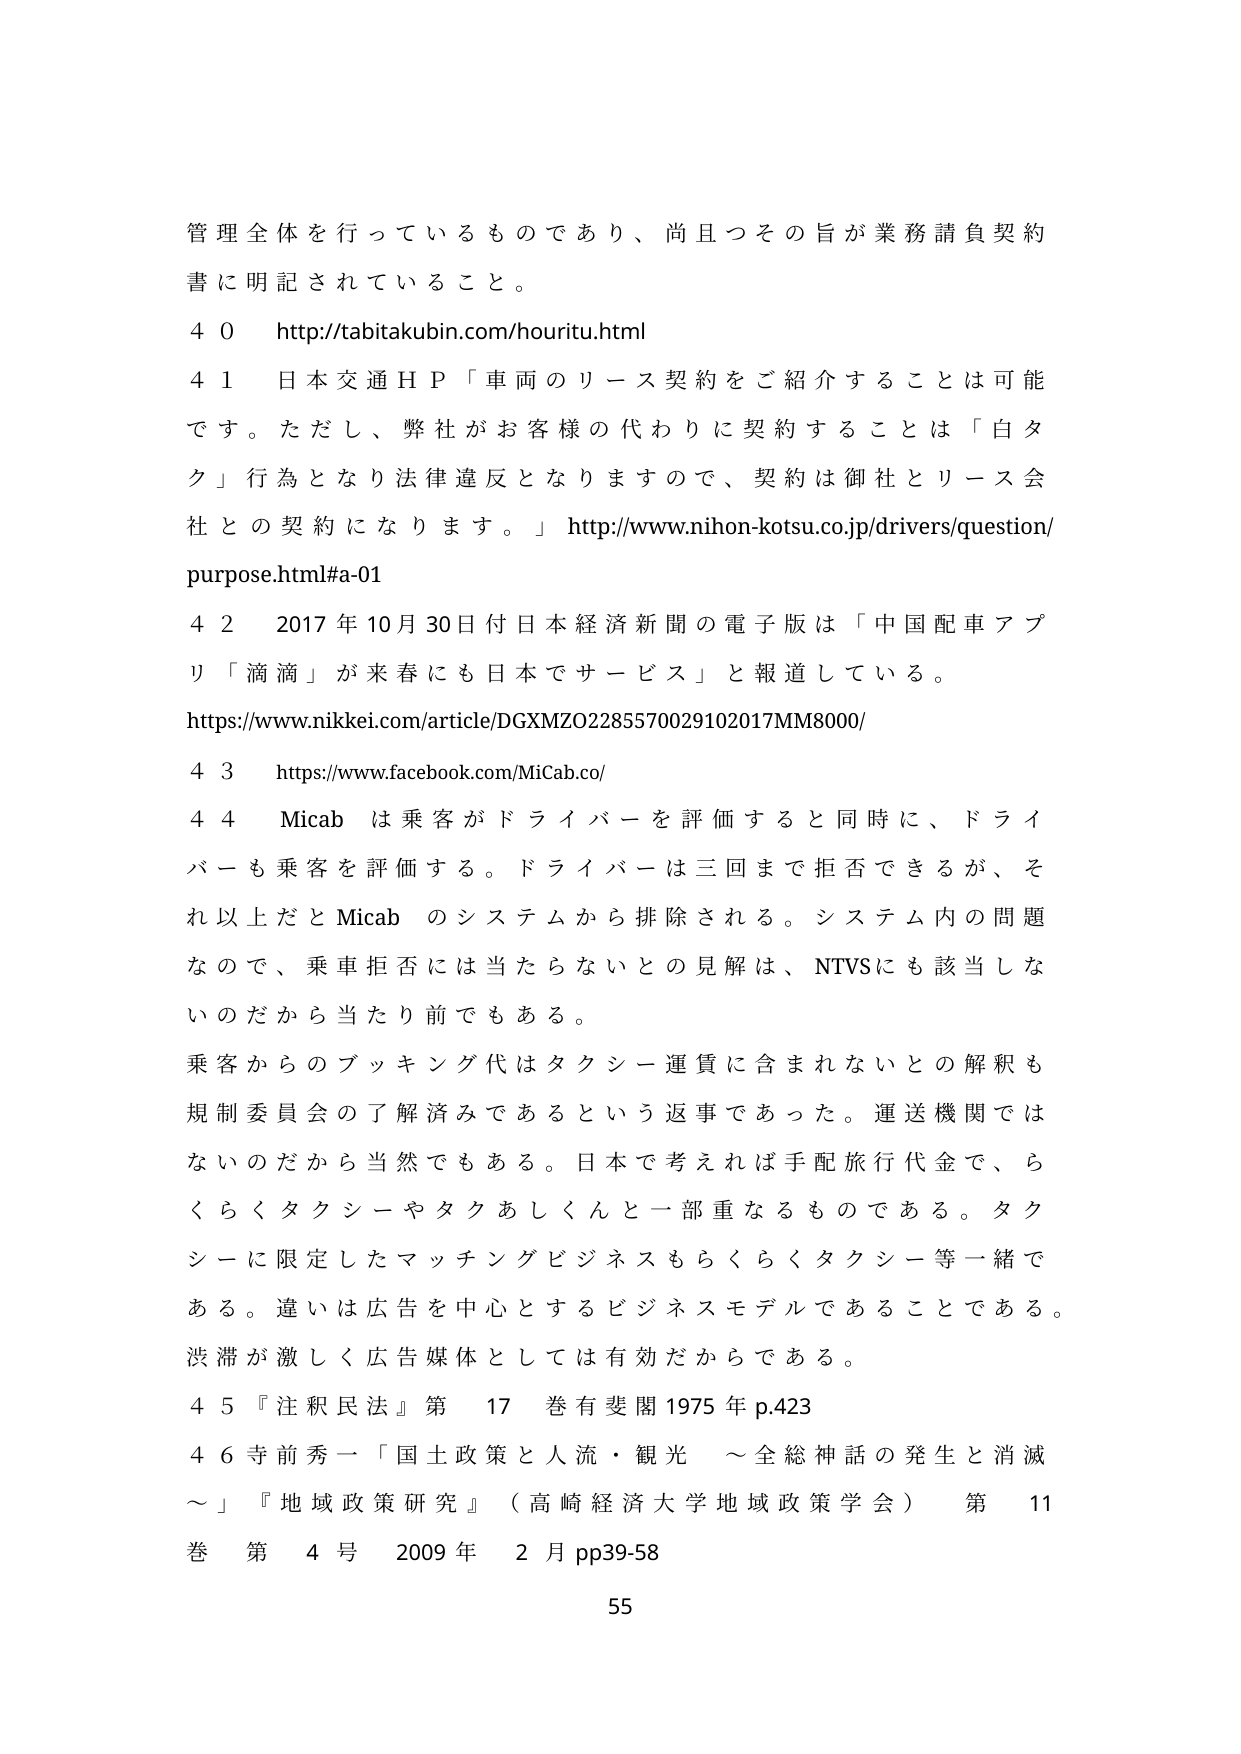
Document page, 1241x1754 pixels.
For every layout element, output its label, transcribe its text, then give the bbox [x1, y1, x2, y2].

text ４６寺前秀一「国土政策と人流・観光 ～全総神話の発生と消滅～」『地域政策研究』（高崎経済大学地域政策学会） 第 11 巻 第 4 号 2009 年 2 月pp39-58 [187, 1429, 1053, 1576]
text ４２ 2017年10月30日付日本経済新聞の電子版は「中国配車アプリ「滴滴」が来春にも日本でサービス」と報道している。 https://www.nikkei.com/article/DGXMZO2285570029102017MM8000/ [187, 599, 1053, 745]
text ４０ http://tabitakubin.com/houritu.html [187, 306, 1053, 354]
text ４４ Micabは乗客がドライバーを評価すると同時に、ドライバーも乗客を評価する。ドライバーは三回まで拒否できるが、それ以上だとMicabのシステムから排除される。システム内の問題なので、乗車拒否には当たらないとの見解は、NTVSにも該当しないのだから当たり前でもある。 [187, 794, 1053, 1038]
text ４５『注釈民法』第 17 巻有斐閣1975 年p.423 [187, 1380, 1053, 1429]
text ４１ 日本交通ＨＰ「車両のリース契約をご紹介することは可能です。ただし、弊社がお客様の代わりに契約することは「白タク」行為となり法律違反となりますので、契約は御社とリース会社との契約になります。」http://www.nihon-kotsu.co.jp/drivers/question/purpose.html#a-01 [187, 354, 1053, 599]
text 乗客からのブッキング代はタクシー運賃に含まれないとの解釈も規制委員会の了解済みであるという返事であった。運送機関ではないのだから当然でもある。日本で考えれば手配旅行代金で、らくらくタクシーやタクあしくんと一部重なるものである。タクシーに限定したマッチングビジネスもらくらくタクシー等一緒である。違いは広告を中心とするビジネスモデルであることである。渋滞が激しく広告媒体としては有効だからである。 [187, 1038, 1053, 1380]
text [187, 208, 1053, 306]
text ４３ https://www.facebook.com/MiCab.co/ [187, 745, 1053, 794]
